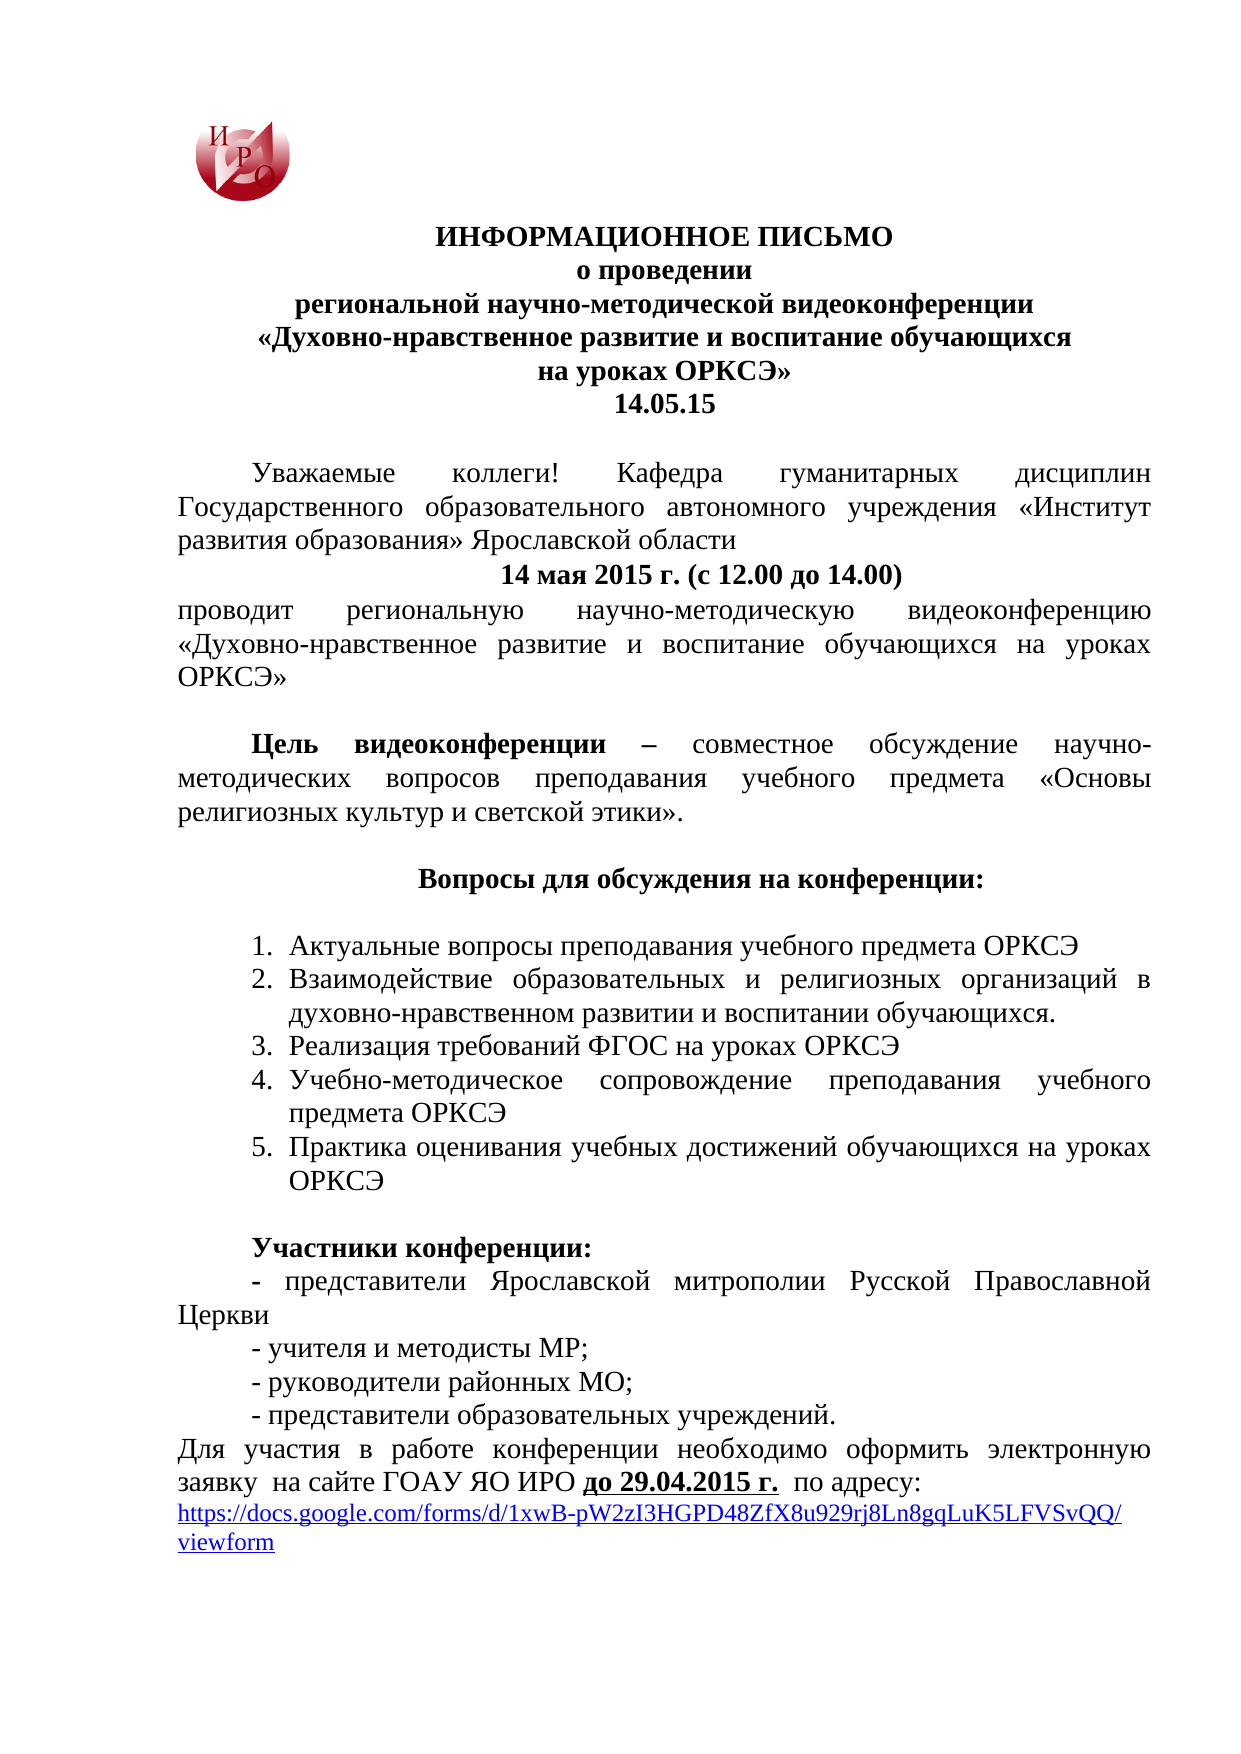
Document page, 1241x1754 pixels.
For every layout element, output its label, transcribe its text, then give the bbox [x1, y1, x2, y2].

text Для участия в работе конференции необходимо оформить электронную заявку на сайте ГОАУ ЯО ИРО до 29.04.2015 г. по адресу: [177, 1431, 1152, 1498]
list Взаимодействие образовательных и религиозных организаций в духовно-нравственном развитии и воспитании обучающихся. [251, 961, 1152, 1028]
text - представители образовательных учреждений. [177, 1397, 1152, 1431]
text 14.05.15 [177, 386, 1152, 420]
text проводит региональную научно-методическую видеоконференцию «Духовно-нравственное развитие и воспитание обучающихся на уроках ОРКСЭ» [177, 592, 1152, 693]
list Реализация требований ФГОС на уроках ОРКСЭ [251, 1028, 1152, 1062]
text Вопросы для обсуждения на конференции: [177, 861, 1152, 894]
text - учителя и методисты МР; [177, 1330, 1152, 1364]
text региональной научно-методической видеоконференции [177, 286, 1152, 319]
text «Духовно-нравственное развитие и воспитание обучающихся [177, 319, 1152, 353]
list Учебно-методическое сопровождение преподавания учебного предмета ОРКСЭ [251, 1062, 1152, 1129]
text https://docs.google.com/forms/d/1xwB-pW2zI3HGPD48ZfX8u929rj8Ln8gqLuK5LFVSvQQ/viewform [177, 1498, 1152, 1556]
text 14 мая 2015 г. (с 12.00 до 14.00) [177, 557, 1152, 591]
text Уважаемые коллеги! Кафедра гуманитарных дисциплин Государственного образовательного автономного учреждения «Институт развития образования» Ярославской области [177, 455, 1152, 556]
text - руководители районных МО; [177, 1364, 1152, 1397]
text Цель видеоконференции – совместное обсуждение научно-методических вопросов преподавания учебного предмета «Основы религиозных культур и светской этики». [177, 727, 1152, 827]
picture [196, 107, 290, 201]
text ИНФОРМАЦИОННОЕ ПИСЬМО [177, 219, 1152, 252]
text на уроках ОРКСЭ» [177, 353, 1152, 386]
text - представители Ярославской митрополии Русской Православной Церкви [177, 1263, 1152, 1330]
list Актуальные вопросы преподавания учебного предмета ОРКСЭ [251, 928, 1152, 961]
list Практика оценивания учебных достижений обучающихся на уроках ОРКСЭ [251, 1129, 1152, 1196]
text Участники конференции: [177, 1230, 1152, 1263]
text о проведении [177, 252, 1152, 286]
